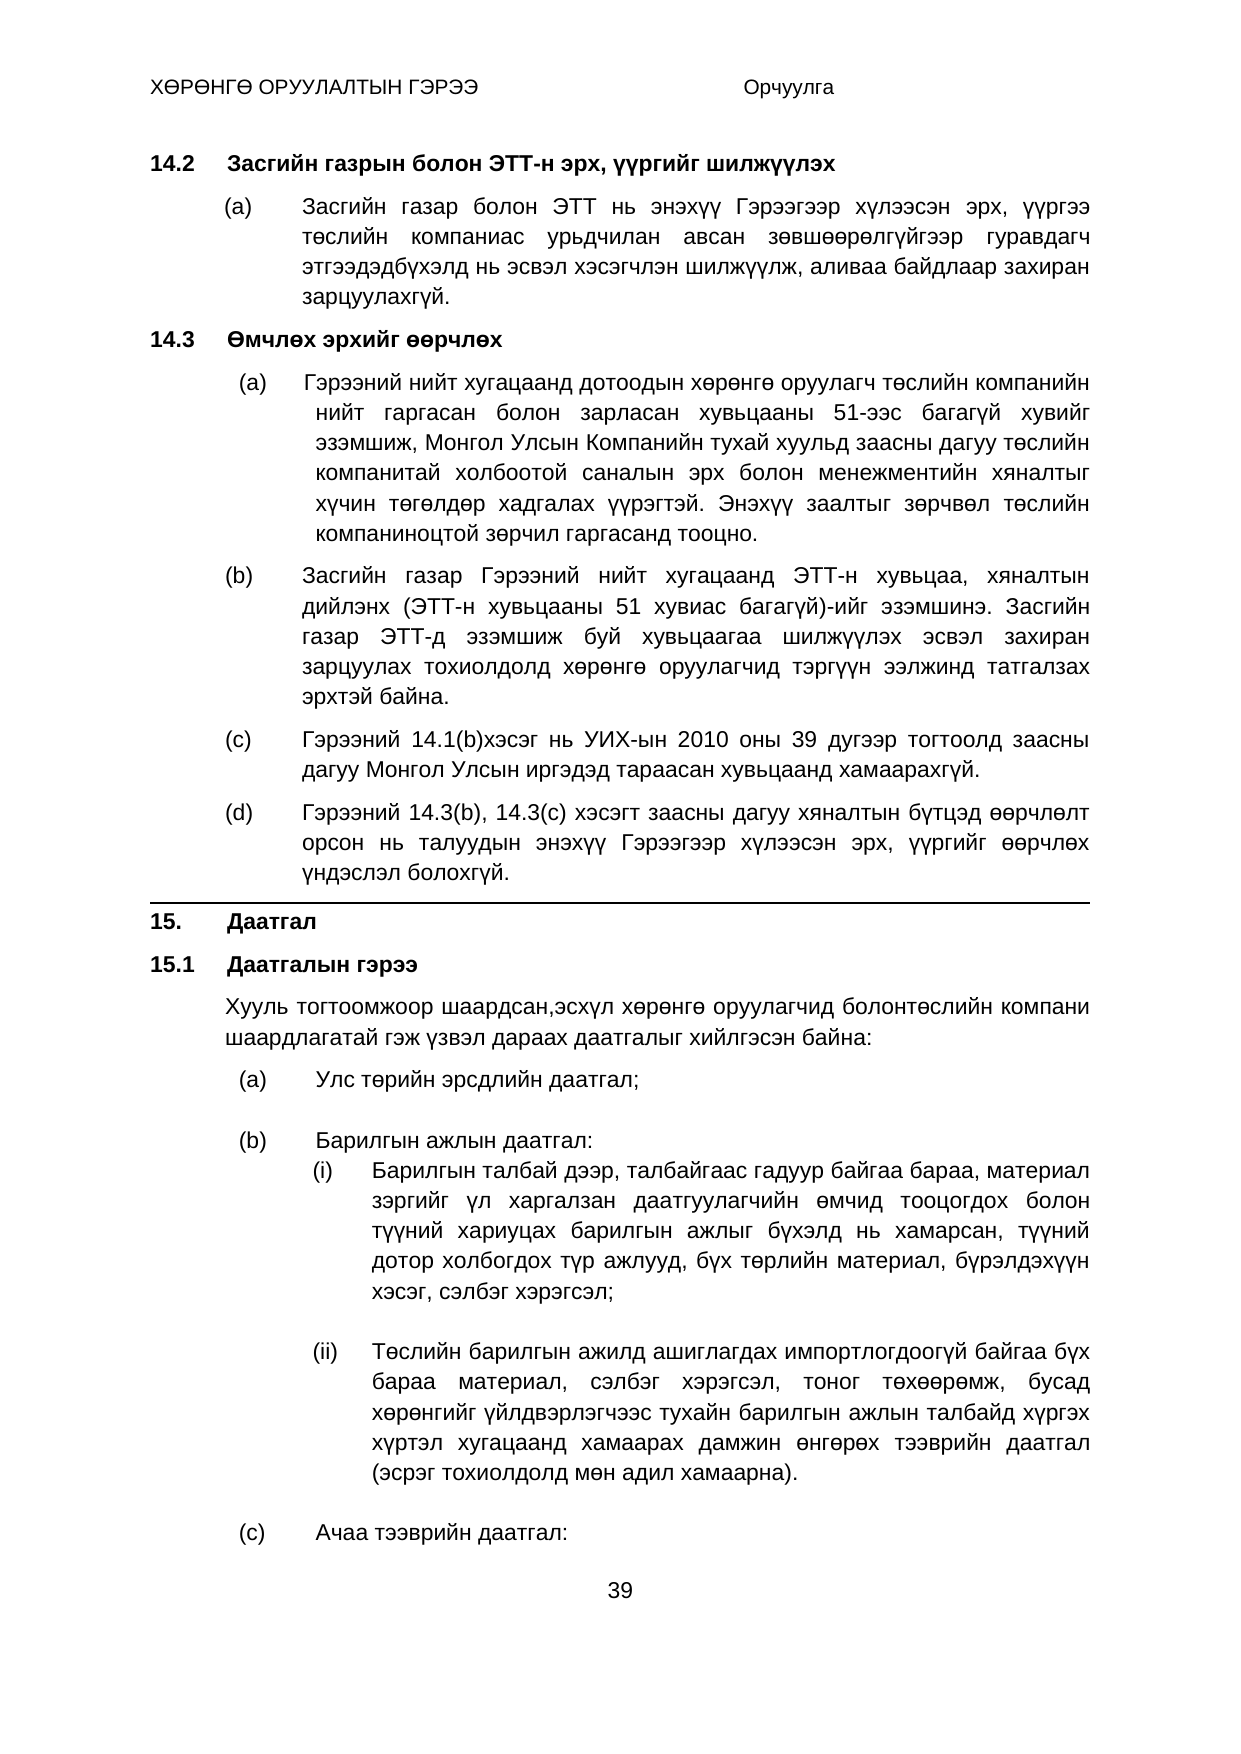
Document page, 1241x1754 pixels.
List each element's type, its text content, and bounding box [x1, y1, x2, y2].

subtitle Засгийн газар Гэрээний нийт хугацаанд ЭТТ-н хувьцаа, хяналтын дийлэнх (ЭТТ-н хувьцааны 51 хувиас багагүй)-ийг эзэмшинэ. Засгийн газар ЭТТ-д эзэмшиж буй хувьцаагаа шилжүүлэх эсвэл захиран зарцуулах тохиолдолд хөрөнгө оруулагчид тэргүүн ээлжинд татгалзах эрхтэй байна. [225, 562, 1090, 710]
subtitle Засгийн газрын болон ЭТТ-н эрх, үүргийг шилжүүлэх [150, 150, 1090, 176]
list Төслийн барилгын ажилд ашиглагдах импортлогдоогүй байгаа бүх бараа материал, сэлбэг хэрэгсэл, тоног төхөөрөмж, бусад хөрөнгийг үйлдвэрлэгчээс тухайн барилгын ажлын талбайд хүргэх хүртэл хугацаанд хамаарах дамжин өнгөрөх тээврийн даатгал (эсрэг тохиолдолд мөн адил хамаарна). [312, 1338, 1090, 1485]
text Хууль тогтоомжоор шаардсан,эсхүл хөрөнгө оруулагчид болонтөслийн компани шаардлагатай гэж үзвэл дараах даатгалыг хийлгэсэн байна: [225, 993, 1090, 1050]
subtitle Даатгал [150, 904, 1090, 934]
list Засгийн газар болон ЭТТ нь энэхүү Гэрээгээр хүлээсэн эрх, үүргээ төслийн компаниас урьдчилан авсан зөвшөөрөлгүйгээр гуравдагч этгээдэдбүхэлд нь эсвэл хэсэгчлэн шилжүүлж, аливаа байдлаар захиран зарцуулахгүй. [224, 193, 1090, 310]
list Улс төрийн эрсдлийн даатгал; [239, 1066, 1090, 1092]
subtitle Даатгалын гэрээ [150, 951, 1090, 977]
list Барилгын ажлын даатгал: [239, 1127, 1090, 1153]
list Ачаа тээврийн даатгал: [239, 1519, 1090, 1546]
subtitle Өмчлөх эрхийг өөрчлөх [150, 326, 1090, 352]
list Барилгын талбай дээр, талбайгаас гадуур байгаа бараа, материал зэргийг үл харгалзан даатгуулагчийн өмчид тооцогдох болон түүний хариуцах барилгын ажлыг бүхэлд нь хамарсан, түүний дотор холбогдох түр ажлууд, бүх төрлийн материал, бүрэлдэхүүн хэсэг, сэлбэг хэрэгсэл; [312, 1157, 1090, 1304]
subtitle Гэрээний нийт хугацаанд дотоодын хөрөнгө оруулагч төслийн компанийн нийт гаргасан болон зарласан хувьцааны 51-ээс багагүй хувийг эзэмшиж, Монгол Улсын Компанийн тухай хуульд заасны дагуу төслийн компанитай холбоотой саналын эрх болон менежментийн хяналтыг хүчин төгөлдөр хадгалах үүрэгтэй. Энэхүү заалтыг зөрчвөл төслийн компаниноцтой зөрчил гаргасанд тооцно. [239, 369, 1090, 546]
